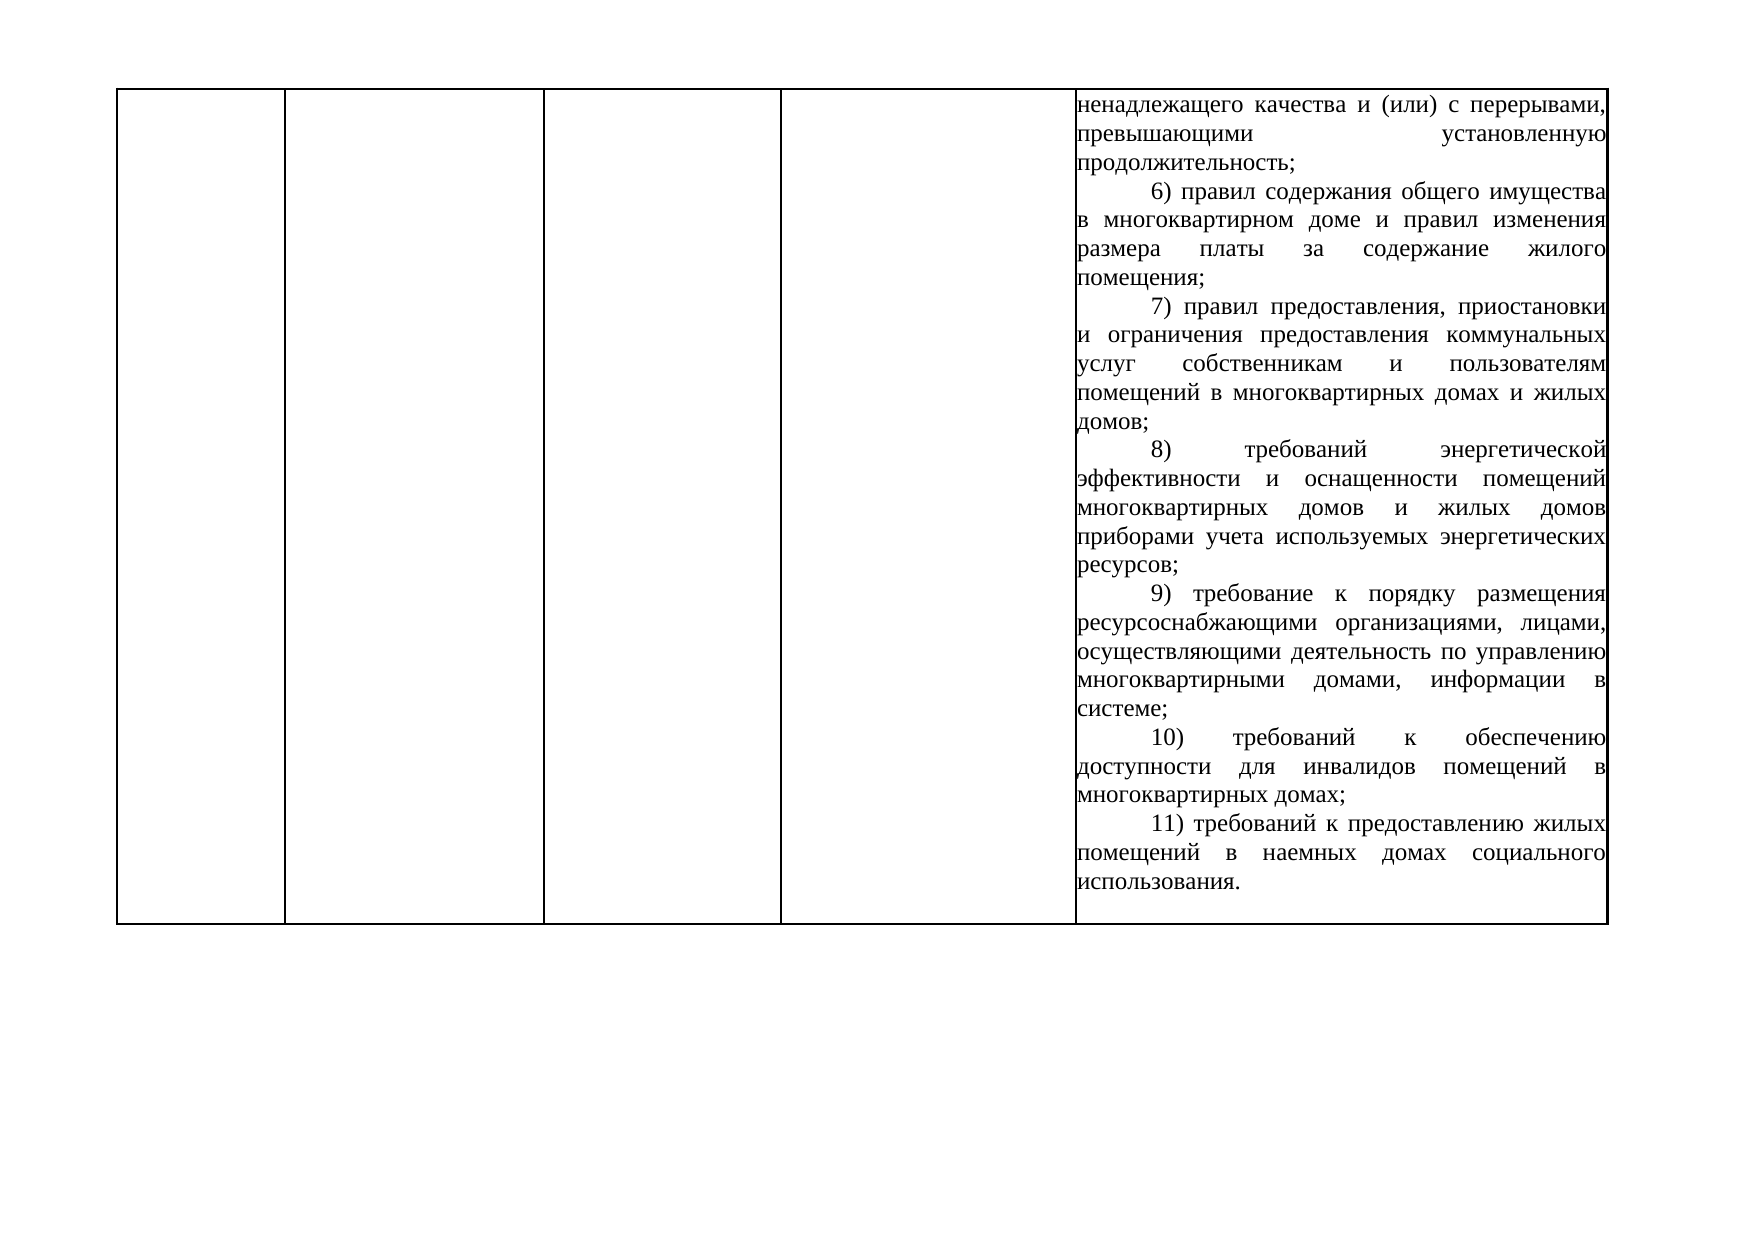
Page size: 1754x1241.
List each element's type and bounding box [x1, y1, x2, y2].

table_header [545, 90, 780, 923]
table_header [286, 90, 543, 923]
table_header [1077, 90, 1606, 923]
table_header [782, 90, 1075, 923]
table_header [118, 90, 284, 923]
